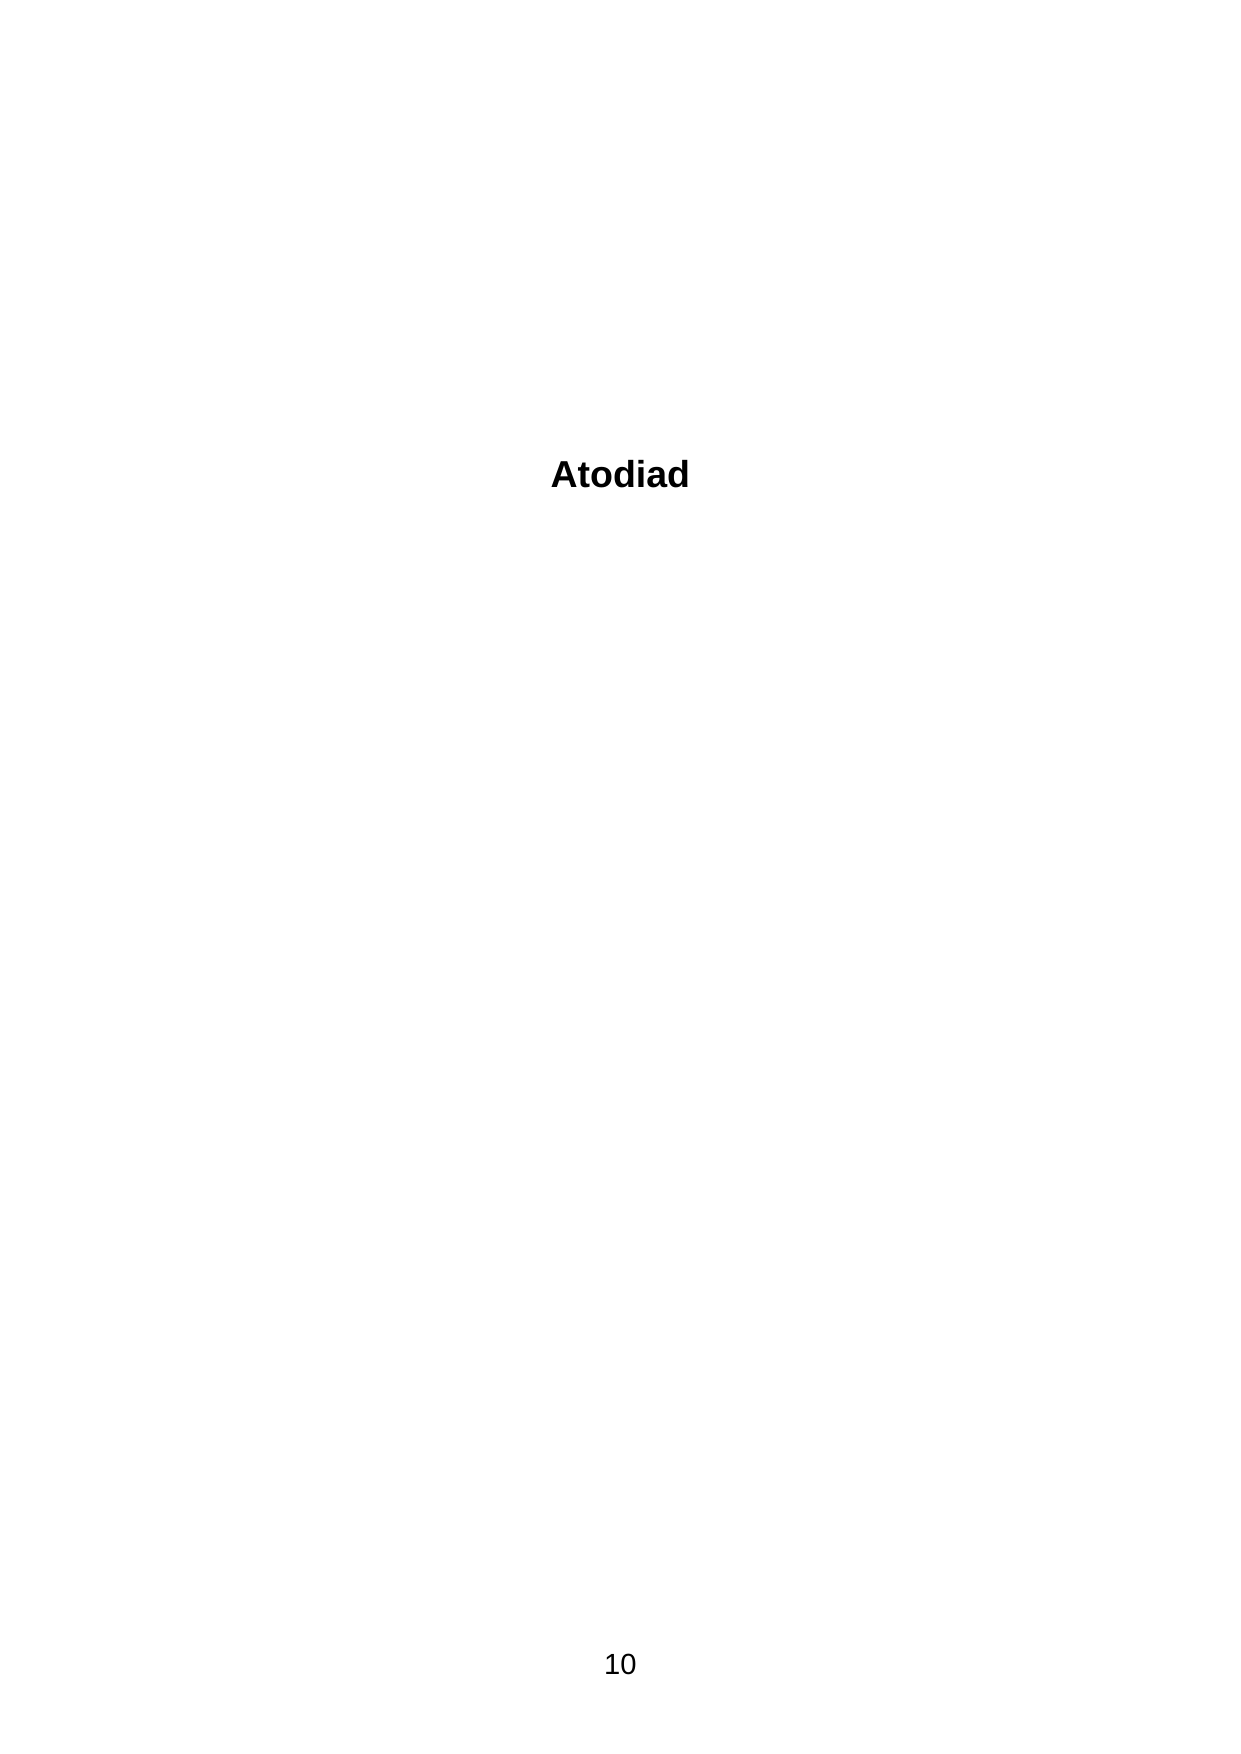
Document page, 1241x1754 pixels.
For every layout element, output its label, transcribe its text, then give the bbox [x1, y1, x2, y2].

text Atodiad [150, 452, 1090, 495]
